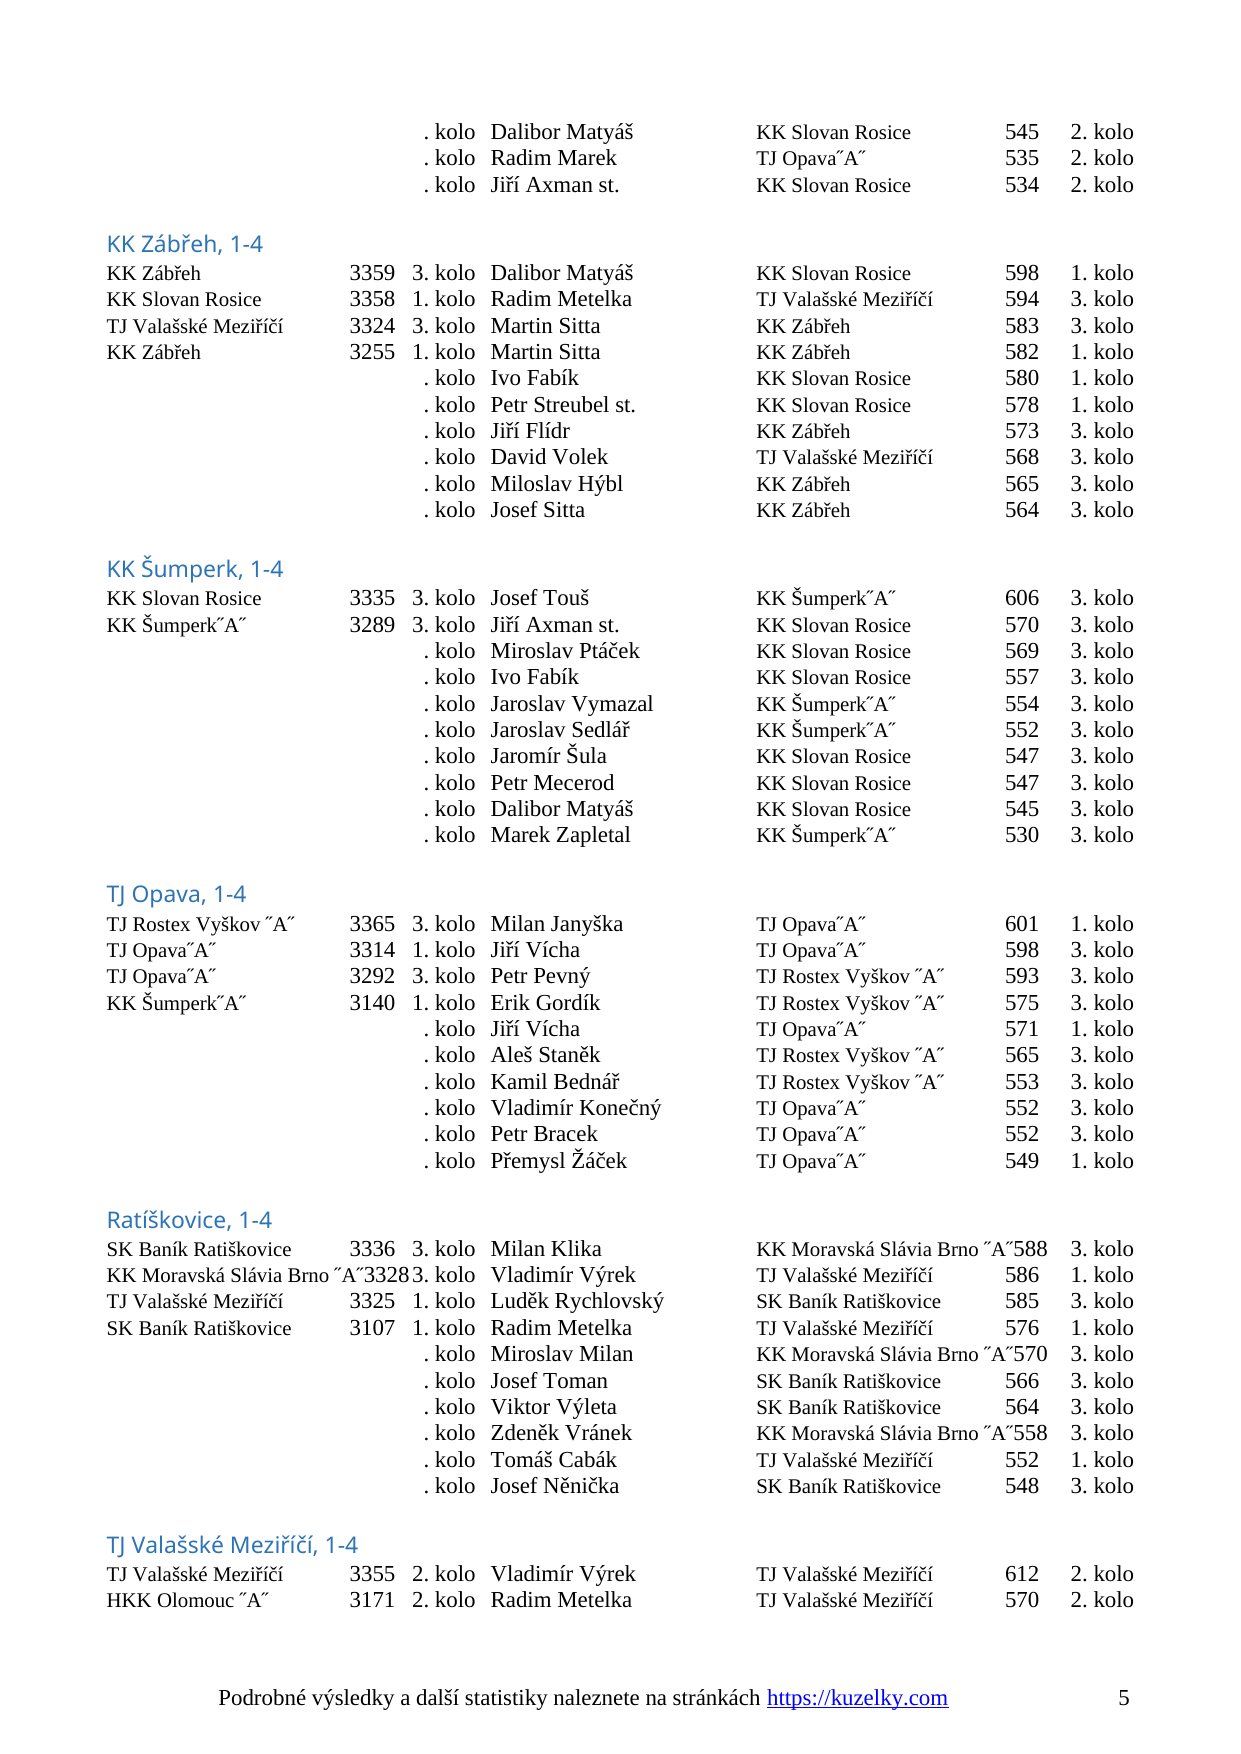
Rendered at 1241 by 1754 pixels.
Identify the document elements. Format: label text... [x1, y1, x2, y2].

subtitle KK Šumperk, 1-4 [106, 553, 1134, 584]
text . kolo David Volek TJ Valašské Meziříčí 568 3. kolo [106, 443, 1134, 470]
text . kolo Přemysl Žáček TJ Opava˝A˝ 549 1. kolo [106, 1147, 1134, 1173]
text . kolo Ivo Fabík KK Slovan Rosice 580 1. kolo [106, 364, 1134, 391]
text . kolo Jaroslav Sedlář KK Šumperk˝A˝ 552 3. kolo [106, 716, 1134, 742]
text KK Zábřeh 3255 1. kolo Martin Sitta KK Zábřeh 582 1. kolo [106, 338, 1134, 364]
text TJ Opava˝A˝ 3292 3. kolo Petr Pevný TJ Rostex Vyškov ˝A˝ 593 3. kolo [106, 962, 1134, 989]
text . kolo Jiří Vícha TJ Opava˝A˝ 571 1. kolo [106, 1015, 1134, 1041]
text . kolo Vladimír Konečný TJ Opava˝A˝ 552 3. kolo [106, 1094, 1134, 1120]
text KK Šumperk˝A˝ 3140 1. kolo Erik Gordík TJ Rostex Vyškov ˝A˝ 575 3. kolo [106, 989, 1134, 1015]
text . kolo Josef Toman SK Baník Ratiškovice 566 3. kolo [106, 1367, 1134, 1393]
text TJ Valašské Meziříčí 3324 3. kolo Martin Sitta KK Zábřeh 583 3. kolo [106, 312, 1134, 338]
text KK Moravská Slávia Brno ˝A˝ 3328 3. kolo Vladimír Výrek TJ Valašské Meziříčí 586 1. kolo [106, 1261, 1134, 1288]
text . kolo Jaromír Šula KK Slovan Rosice 547 3. kolo [106, 742, 1134, 769]
text . kolo Kamil Bednář TJ Rostex Vyškov ˝A˝ 553 3. kolo [106, 1068, 1134, 1094]
subtitle KK Zábřeh, 1-4 [106, 228, 1134, 259]
text . kolo Tomáš Cabák TJ Valašské Meziříčí 552 1. kolo [106, 1446, 1134, 1472]
text . kolo Miroslav Milan KK Moravská Slávia Brno ˝A˝ 570 3. kolo [106, 1340, 1134, 1367]
text TJ Valašské Meziříčí 3325 1. kolo Luděk Rychlovský SK Baník Ratiškovice 585 3. kolo [106, 1288, 1134, 1314]
text . kolo Miloslav Hýbl KK Zábřeh 565 3. kolo [106, 470, 1134, 496]
text . kolo Radim Marek TJ Opava˝A˝ 535 2. kolo [106, 144, 1134, 171]
text TJ Valašské Meziříčí 3355 2. kolo Vladimír Výrek TJ Valašské Meziříčí 612 2. kolo [106, 1560, 1134, 1587]
text . kolo Marek Zapletal KK Šumperk˝A˝ 530 3. kolo [106, 821, 1134, 848]
text . kolo Aleš Staněk TJ Rostex Vyškov ˝A˝ 565 3. kolo [106, 1041, 1134, 1068]
text . kolo Jaroslav Vymazal KK Šumperk˝A˝ 554 3. kolo [106, 690, 1134, 716]
text SK Baník Ratiškovice 3107 1. kolo Radim Metelka TJ Valašské Meziříčí 576 1. kolo [106, 1314, 1134, 1340]
text . kolo Miroslav Ptáček KK Slovan Rosice 569 3. kolo [106, 637, 1134, 663]
text . kolo Viktor Výleta SK Baník Ratiškovice 564 3. kolo [106, 1393, 1134, 1419]
text . kolo Petr Bracek TJ Opava˝A˝ 552 3. kolo [106, 1120, 1134, 1147]
text SK Baník Ratiškovice 3336 3. kolo Milan Klika KK Moravská Slávia Brno ˝A˝ 588 3. kolo [106, 1235, 1134, 1261]
text . kolo Zdeněk Vránek KK Moravská Slávia Brno ˝A˝ 558 3. kolo [106, 1419, 1134, 1446]
text KK Slovan Rosice 3335 3. kolo Josef Touš KK Šumperk˝A˝ 606 3. kolo [106, 584, 1134, 611]
text . kolo Jiří Flídr KK Zábřeh 573 3. kolo [106, 417, 1134, 443]
text . kolo Dalibor Matyáš KK Slovan Rosice 545 2. kolo [106, 118, 1134, 144]
text . kolo Dalibor Matyáš KK Slovan Rosice 545 3. kolo [106, 795, 1134, 821]
text TJ Opava˝A˝ 3314 1. kolo Jiří Vícha TJ Opava˝A˝ 598 3. kolo [106, 936, 1134, 962]
text TJ Rostex Vyškov ˝A˝ 3365 3. kolo Milan Janyška TJ Opava˝A˝ 601 1. kolo [106, 909, 1134, 936]
text KK Slovan Rosice 3358 1. kolo Radim Metelka TJ Valašské Meziříčí 594 3. kolo [106, 285, 1134, 312]
text . kolo Petr Streubel st. KK Slovan Rosice 578 1. kolo [106, 391, 1134, 417]
text . kolo Petr Mecerod KK Slovan Rosice 547 3. kolo [106, 769, 1134, 795]
text HKK Olomouc ˝A˝ 3171 2. kolo Radim Metelka TJ Valašské Meziříčí 570 2. kolo [106, 1587, 1134, 1613]
subtitle Ratíškovice, 1-4 [106, 1204, 1134, 1235]
text . kolo Josef Sitta KK Zábřeh 564 3. kolo [106, 496, 1134, 522]
subtitle TJ Valašské Meziříčí, 1-4 [106, 1529, 1134, 1560]
text KK Šumperk˝A˝ 3289 3. kolo Jiří Axman st. KK Slovan Rosice 570 3. kolo [106, 611, 1134, 637]
text . kolo Jiří Axman st. KK Slovan Rosice 534 2. kolo [106, 171, 1134, 197]
text . kolo Josef Něnička SK Baník Ratiškovice 548 3. kolo [106, 1472, 1134, 1498]
text . kolo Ivo Fabík KK Slovan Rosice 557 3. kolo [106, 663, 1134, 690]
subtitle TJ Opava, 1-4 [106, 878, 1134, 909]
text KK Zábřeh 3359 3. kolo Dalibor Matyáš KK Slovan Rosice 598 1. kolo [106, 259, 1134, 285]
